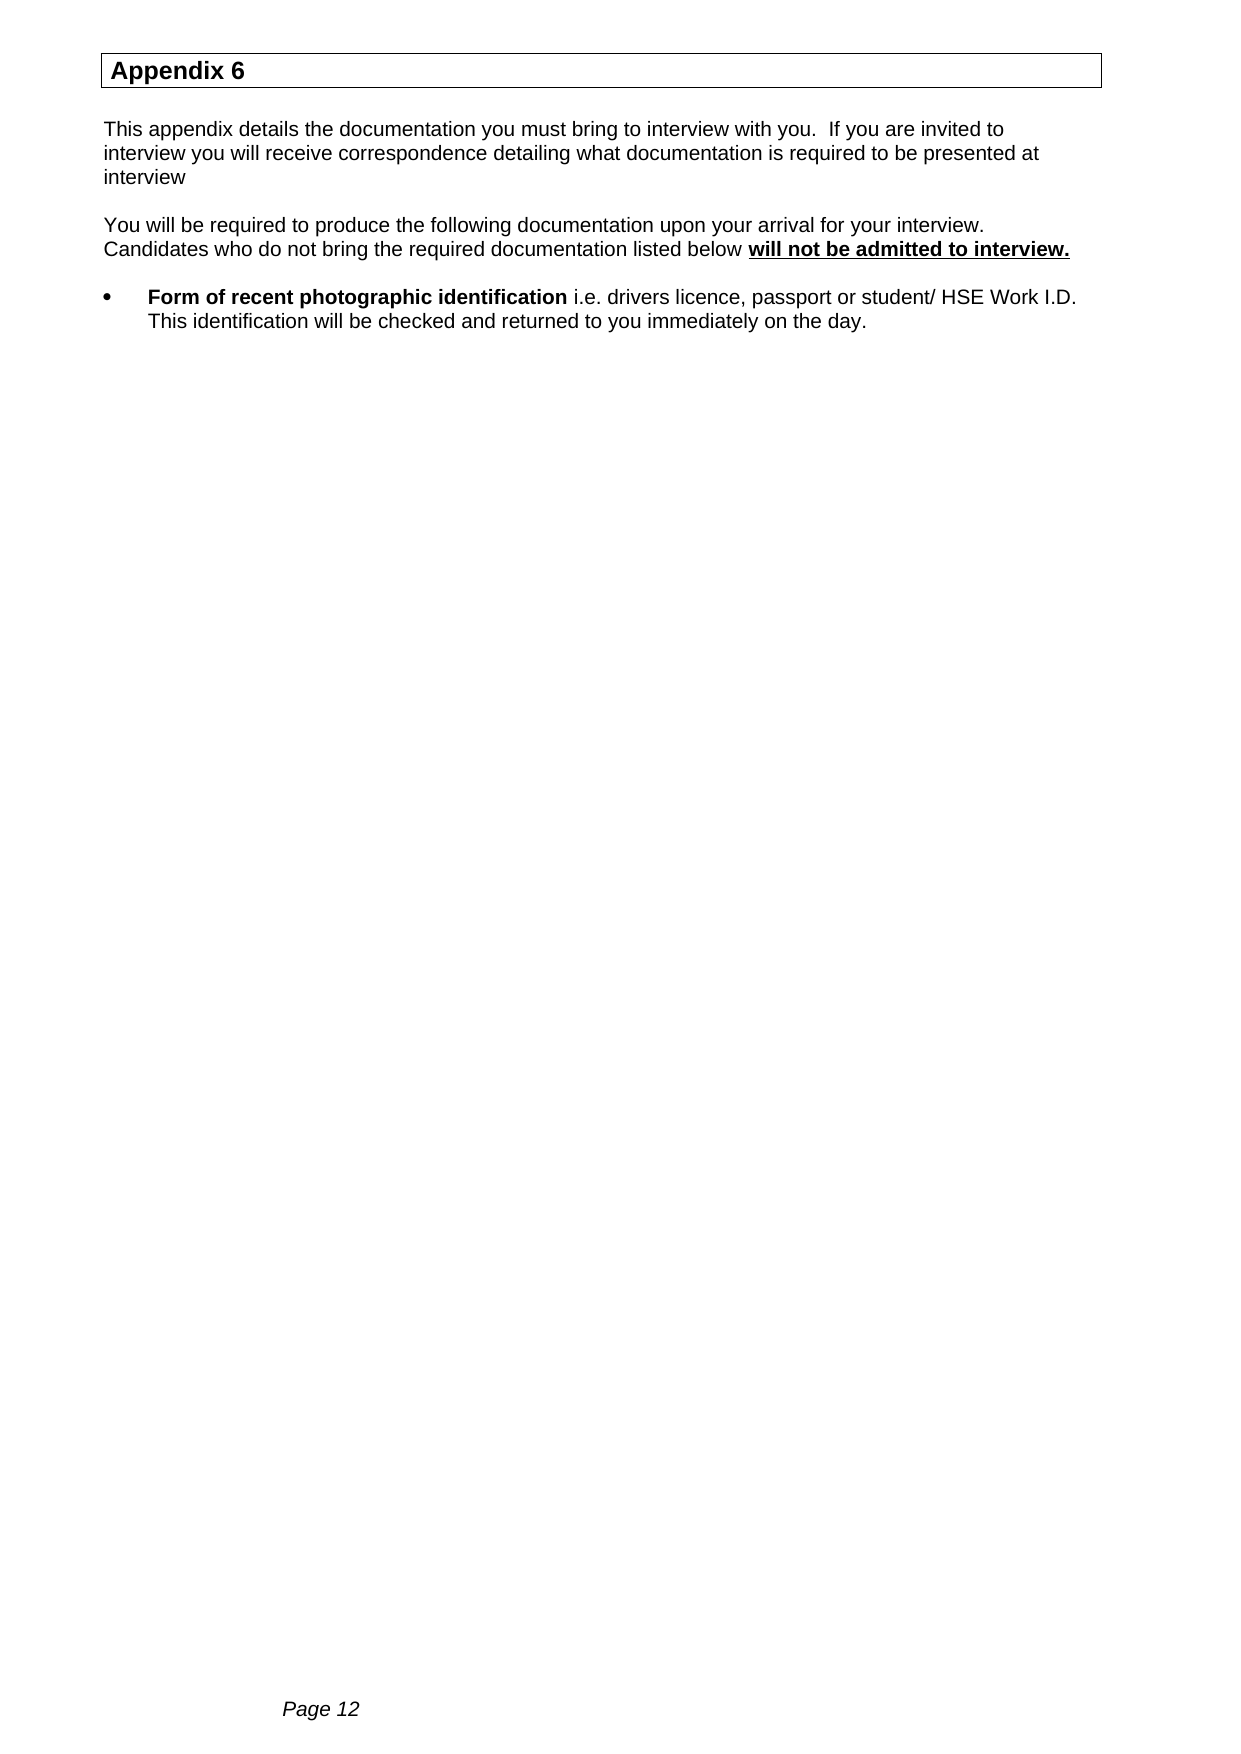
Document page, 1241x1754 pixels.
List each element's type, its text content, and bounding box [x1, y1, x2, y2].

text Appendix 6 [102, 54, 1101, 87]
list Form of recent photographic identification i.e. drivers licence, passport or student/ HSE Work I.D. This identification will be checked and returned to you immediately on the day. [103, 284, 1092, 333]
text This appendix details the documentation you must bring to interview with you. If you are invited to interview you will receive correspondence detailing what documentation is required to be presented at interview [103, 117, 1092, 189]
text You will be required to produce the following documentation upon your arrival for your interview. Candidates who do not bring the required documentation listed below will not be admitted to interview. [103, 213, 1092, 261]
